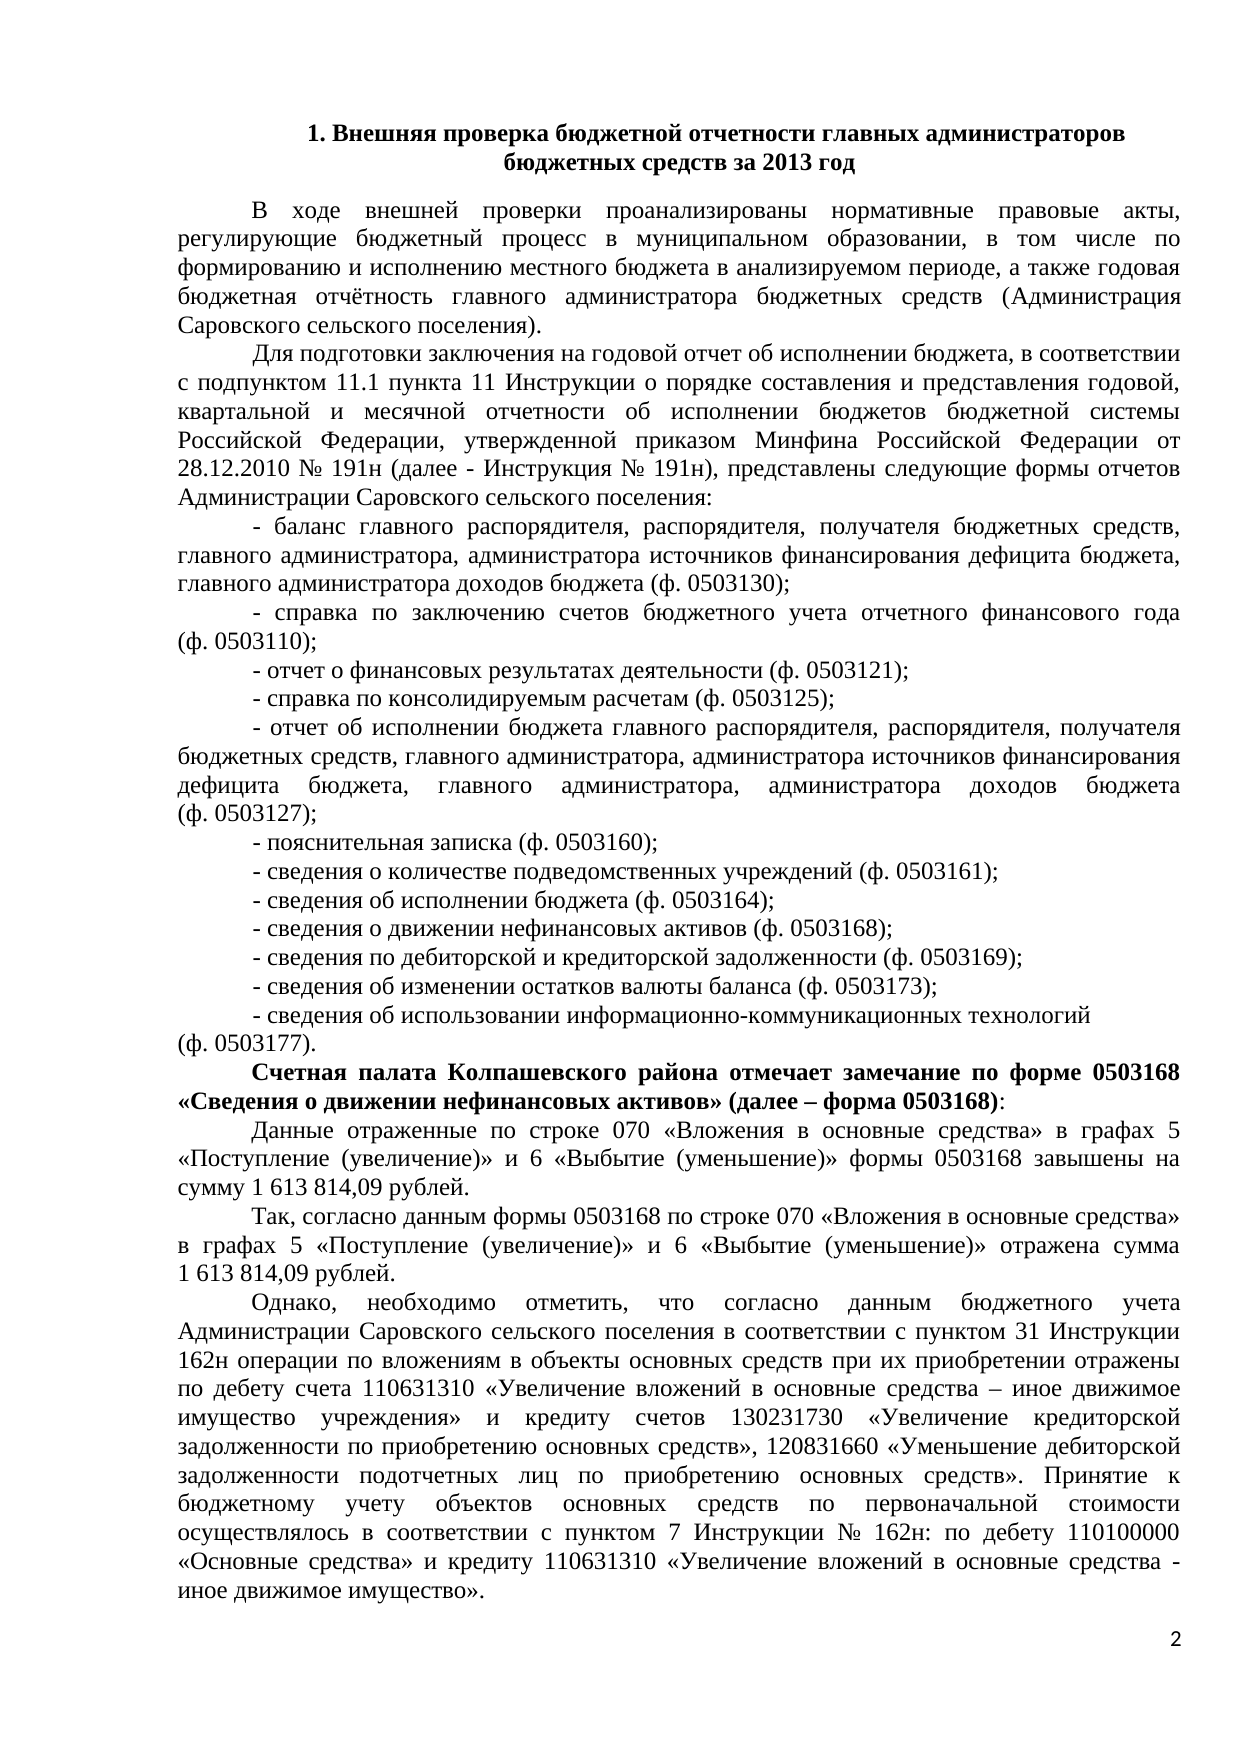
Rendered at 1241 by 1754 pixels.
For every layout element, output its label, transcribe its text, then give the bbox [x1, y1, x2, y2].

text - сведения о движении нефинансовых активов (ф. 0503168); [177, 913, 1181, 942]
text Данные отраженные по строке 070 «Вложения в основные средства» в графах 5 «Поступление (увеличение)» и 6 «Выбытие (уменьшение)» формы 0503168 завышены на сумму 1 613 814,09 рублей. [177, 1115, 1181, 1201]
text - сведения о количестве подведомственных учреждений (ф. 0503161); [177, 856, 1181, 885]
text - отчет о финансовых результатах деятельности (ф. 0503121); [177, 655, 1181, 683]
text Однако, необходимо отметить, что согласно данным бюджетного учета Администрации Саровского сельского поселения в соответствии с пунктом 31 Инструкции 162н операции по вложениям в объекты основных средств при их приобретении отражены по дебету счета 110631310 «Увеличение вложений в основные средства – иное движимое имущество учреждения» и кредиту счетов 130231730 «Увеличение кредиторской задолженности по приобретению основных средств», 120831660 «Уменьшение дебиторской задолженности подотчетных лиц по приобретению основных средств». Принятие к бюджетному учету объектов основных средств по первоначальной стоимости осуществлялось в соответствии с пунктом 7 Инструкции № 162н: по дебету 110100000 «Основные средства» и кредиту 110631310 «Увеличение вложений в основные средства - иное движимое имущество». [177, 1287, 1181, 1603]
text - баланс главного распорядителя, распорядителя, получателя бюджетных средств, главного администратора, администратора источников финансирования дефицита бюджета, главного администратора доходов бюджета (ф. 0503130); [177, 511, 1181, 597]
text - сведения об исполнении бюджета (ф. 0503164); [177, 885, 1181, 913]
text - сведения об изменении остатков валюты баланса (ф. 0503173); [177, 971, 1181, 1000]
text (ф. 0503177). [177, 1028, 1181, 1057]
text 1. Внешняя проверка бюджетной отчетности главных администраторов бюджетных средств за 2013 год [177, 118, 1181, 176]
text - отчет об исполнении бюджета главного распорядителя, распорядителя, получателя бюджетных средств, главного администратора, администратора источников финансирования дефицита бюджета, главного администратора, администратора доходов бюджета (ф. 0503127); [177, 712, 1181, 827]
text Так, согласно данным формы 0503168 по строке 070 «Вложения в основные средства» в графах 5 «Поступление (увеличение)» и 6 «Выбытие (уменьшение)» отражена сумма 1 613 814,09 рублей. [177, 1201, 1181, 1287]
text - пояснительная записка (ф. 0503160); [177, 827, 1181, 856]
text - справка по заключению счетов бюджетного учета отчетного финансового года (ф. 0503110); [177, 597, 1181, 655]
text Для подготовки заключения на годовой отчет об исполнении бюджета, в соответствии с подпунктом 11.1 пункта 11 Инструкции о порядке составления и представления годовой, квартальной и месячной отчетности об исполнении бюджетов бюджетной системы Российской Федерации, утвержденной приказом Минфина Российской Федерации от 28.12.2010 № 191н (далее - Инструкция № 191н), представлены следующие формы отчетов Администрации Саровского сельского поселения: [177, 338, 1181, 511]
text - сведения по дебиторской и кредиторской задолженности (ф. 0503169); [177, 942, 1181, 971]
text - справка по консолидируемым расчетам (ф. 0503125); [177, 683, 1181, 712]
text Счетная палата Колпашевского района отмечает замечание по форме 0503168 «Сведения о движении нефинансовых активов» (далее – форма 0503168): [177, 1057, 1181, 1115]
text - сведения об использовании информационно-коммуникационных технологий [177, 1000, 1181, 1028]
text В ходе внешней проверки проанализированы нормативные правовые акты, регулирующие бюджетный процесс в муниципальном образовании, в том числе по формированию и исполнению местного бюджета в анализируемом периоде, а также годовая бюджетная отчётность главного администратора бюджетных средств (Администрация Саровского сельского поселения). [177, 195, 1181, 338]
